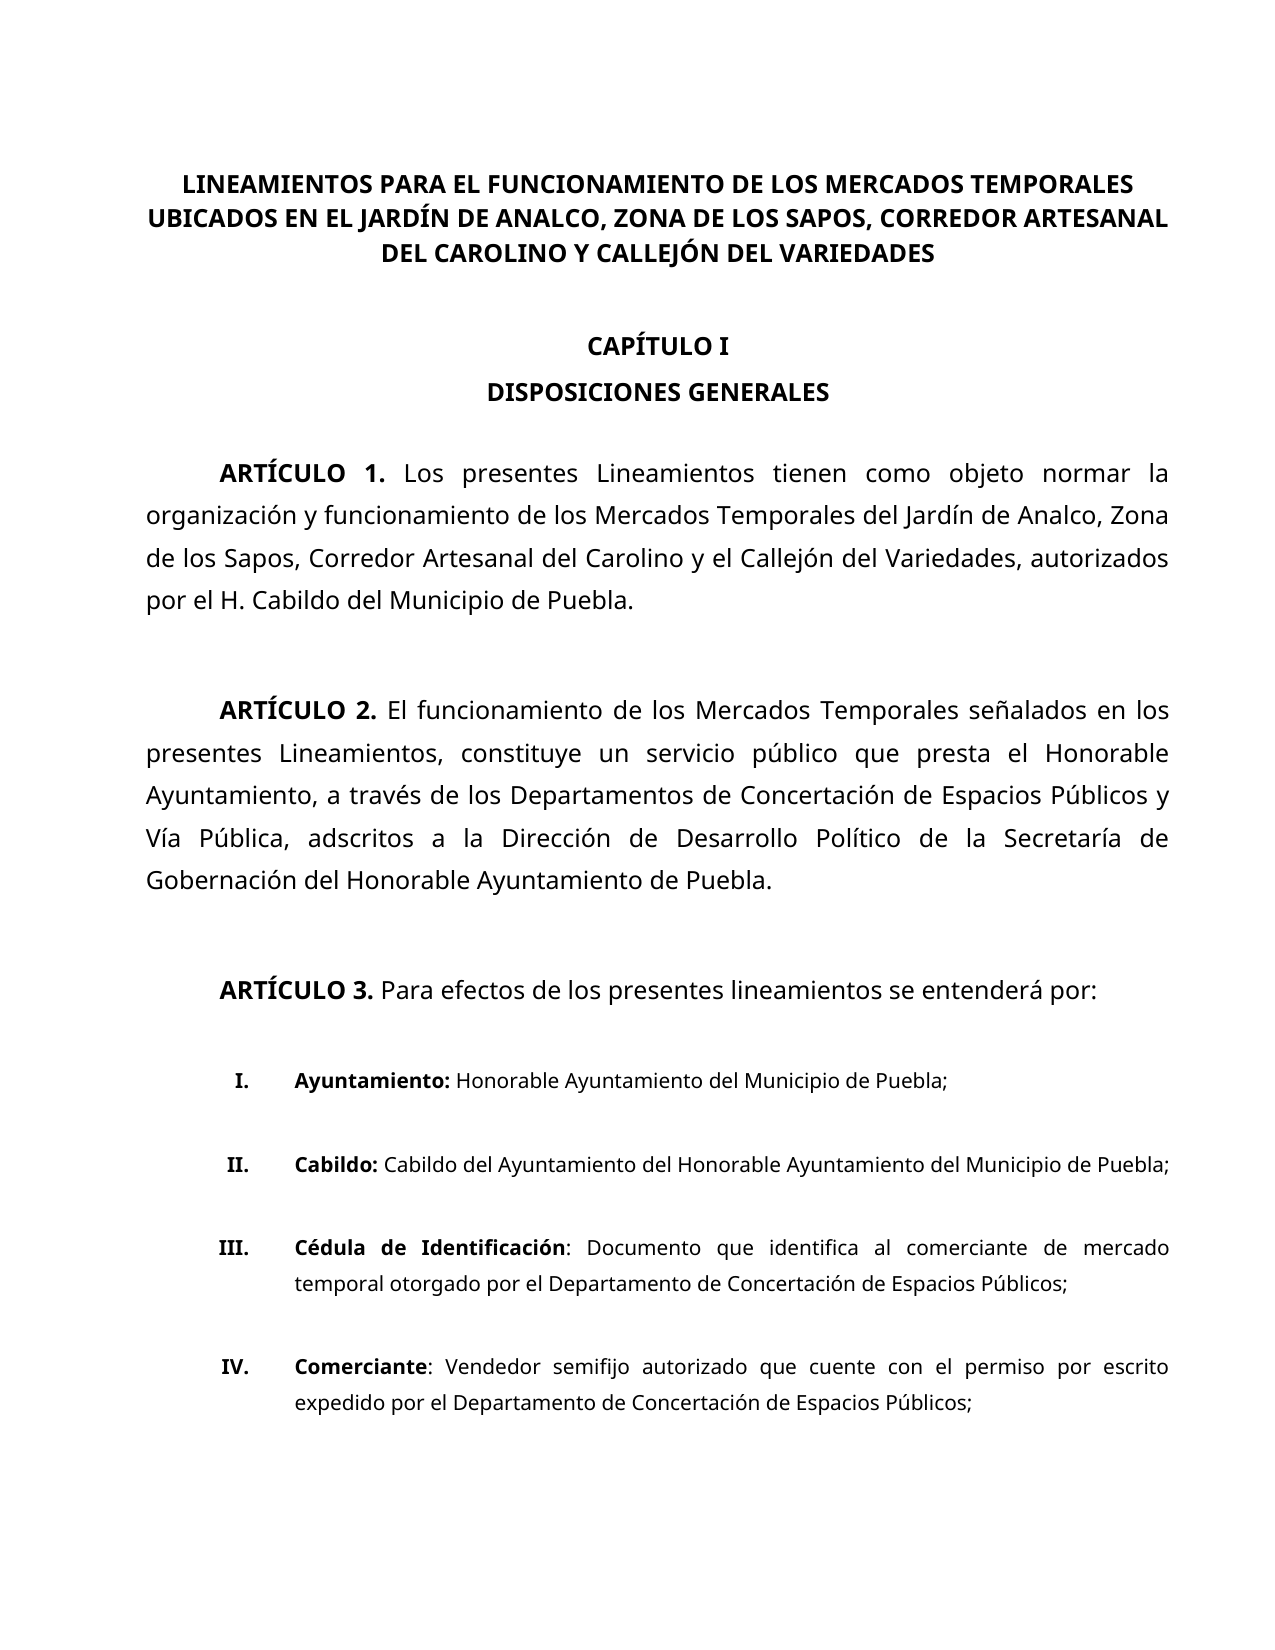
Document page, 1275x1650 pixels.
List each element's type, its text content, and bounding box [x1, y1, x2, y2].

list Cédula de Identificación: Documento que identifica al comerciante de mercado temporal otorgado por el Departamento de Concertación de Espacios Públicos; [249, 1233, 1170, 1297]
list Cabildo: Cabildo del Ayuntamiento del Honorable Ayuntamiento del Municipio de Puebla; [249, 1150, 1170, 1178]
text DISPOSICIONES GENERALES [146, 375, 1170, 409]
text ARTÍCULO 2. El funcionamiento de los Mercados Temporales señalados en los presentes Lineamientos, constituye un servicio público que presta el Honorable Ayuntamiento, a través de los Departamentos de Concertación de Espacios Públicos y Vía Pública, adscritos a la Dirección de Desarrollo Político de la Secretaría de Gobernación del Honorable Ayuntamiento de Puebla. [146, 693, 1170, 897]
text ARTÍCULO 1. Los presentes Lineamientos tienen como objeto normar la organización y funcionamiento de los Mercados Temporales del Jardín de Analco, Zona de los Sapos, Corredor Artesanal del Carolino y el Callejón del Variedades, autorizados por el H. Cabildo del Municipio de Puebla. [146, 456, 1170, 617]
list Ayuntamiento: Honorable Ayuntamiento del Municipio de Puebla; [249, 1066, 1170, 1094]
text LINEAMIENTOS PARA EL FUNCIONAMIENTO DE LOS MERCADOS TEMPORALES UBICADOS EN EL JARDÍN DE ANALCO, ZONA DE LOS SAPOS, CORREDOR ARTESANAL DEL CAROLINO Y CALLEJÓN DEL VARIEDADES [146, 167, 1170, 269]
text CAPÍTULO I [146, 328, 1170, 362]
text ARTÍCULO 3. Para efectos de los presentes lineamientos se entenderá por: [219, 973, 1170, 1007]
list Comerciante: Vendedor semifijo autorizado que cuente con el permiso por escrito expedido por el Departamento de Concertación de Espacios Públicos; [249, 1352, 1170, 1416]
